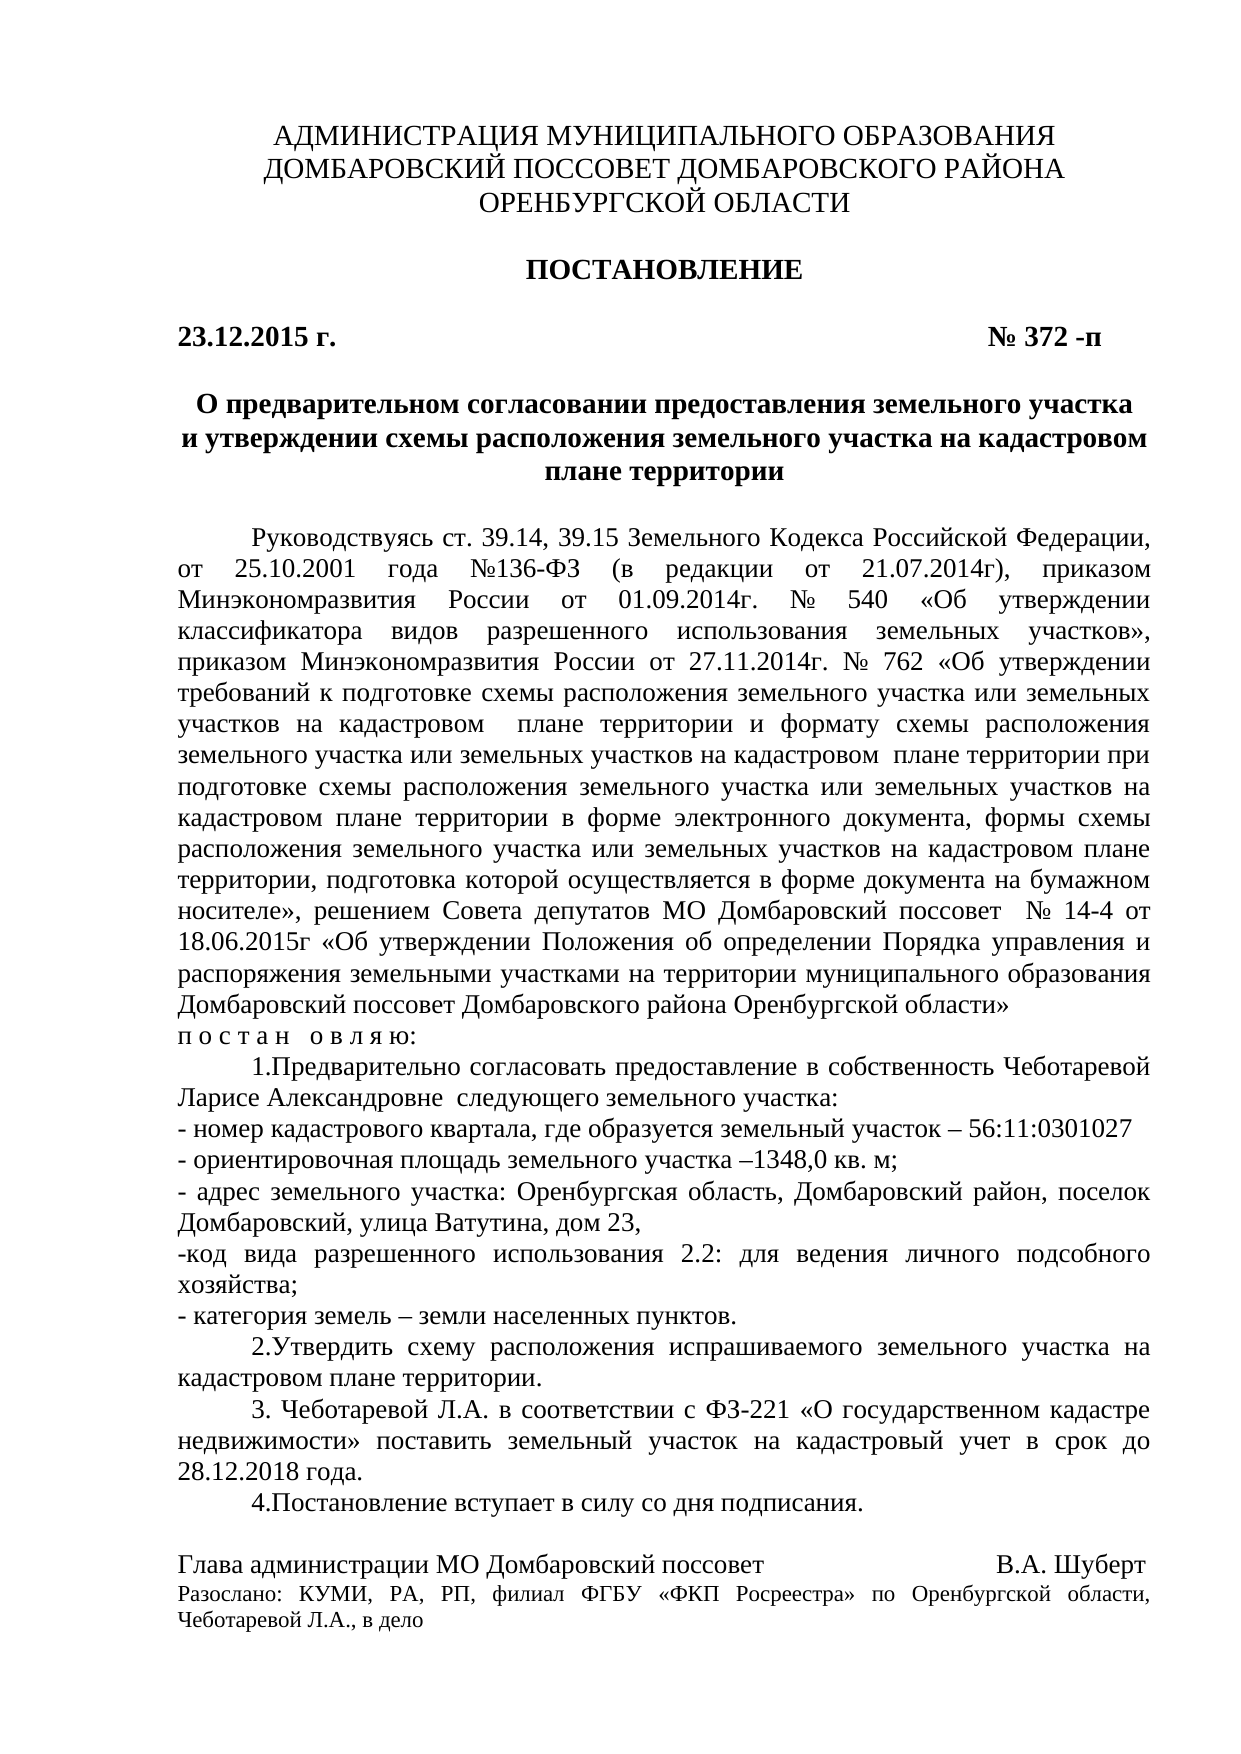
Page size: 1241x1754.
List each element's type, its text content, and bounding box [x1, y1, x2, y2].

text О предварительном согласовании предоставления земельного участка [177, 386, 1152, 420]
text и утверждении схемы расположения земельного участка на кадастровом плане территории [177, 420, 1152, 487]
text Руководствуясь ст. 39.14, 39.15 Земельного Кодекса Российской Федерации, от 25.10.2001 года №136-ФЗ (в редакции от 21.07.2014г), приказом Минэкономразвития России от 01.09.2014г. № 540 «Об утверждении классификатора видов разрешенного использования земельных участков», приказом Минэкономразвития России от 27.11.2014г. № 762 «Об утверждении требований к подготовке схемы расположения земельного участка или земельных участков на кадастровом плане территории и формату схемы расположения земельного участка или земельных участков на кадастровом плане территории при подготовке схемы расположения земельного участка или земельных участков на кадастровом плане территории в форме электронного документа, формы схемы расположения земельного участка или земельных участков на кадастровом плане территории, подготовка которой осуществляется в форме документа на бумажном носителе», решением Совета депутатов МО Домбаровский поссовет № 14-4 от 18.06.2015г «Об утверждении Положения об определении Порядка управления и распоряжения земельными участками на территории муниципального образования Домбаровский поссовет Домбаровского района Оренбургской области» [177, 521, 1152, 1019]
text - номер кадастрового квартала, где образуется земельный участок – 56:11:0301027 [177, 1112, 1152, 1143]
text 3. Чеботаревой Л.А. в соответствии с ФЗ-221 «О государственном кадастре недвижимости» поставить земельный участок на кадастровый учет в срок до 28.12.2018 года. [177, 1393, 1152, 1486]
text 1.Предварительно согласовать предоставление в собственность Чеботаревой Ларисе Александровне следующего земельного участка: [177, 1050, 1152, 1112]
text АДМИНИСТРАЦИЯ МУНИЦИПАЛЬНОГО ОБРАЗОВАНИЯ [177, 118, 1152, 152]
text 2.Утвердить схему расположения испрашиваемого земельного участка на кадастровом плане территории. [177, 1330, 1152, 1393]
text - адрес земельного участка: Оренбургская область, Домбаровский район, поселок Домбаровский, улица Ватутина, дом 23, [177, 1175, 1152, 1237]
text 4.Постановление вступает в силу со дня подписания. [177, 1486, 1152, 1517]
text - ориентировочная площадь земельного участка –1348,0 кв. м; [177, 1143, 1152, 1175]
text 23.12.2015 г. № 372 -п [177, 319, 1152, 353]
text Глава администрации МО Домбаровский поссовет В.А. Шуберт [177, 1548, 1152, 1579]
text ОРЕНБУРГСКОЙ ОБЛАСТИ [177, 185, 1152, 219]
text п о с т а н о в л я ю: [177, 1019, 1152, 1050]
text Разослано: КУМИ, РА, РП, филиал ФГБУ «ФКП Росреестра» по Оренбургской области, Чеботаревой Л.А., в дело [177, 1579, 1152, 1632]
text -код вида разрешенного использования 2.2: для ведения личного подсобного хозяйства; [177, 1237, 1152, 1299]
text ДОМБАРОВСКИЙ ПОССОВЕТ ДОМБАРОВСКОГО РАЙОНА [177, 152, 1152, 185]
text - категория земель – земли населенных пунктов. [177, 1299, 1152, 1330]
text ПОСТАНОВЛЕНИЕ [177, 252, 1152, 286]
